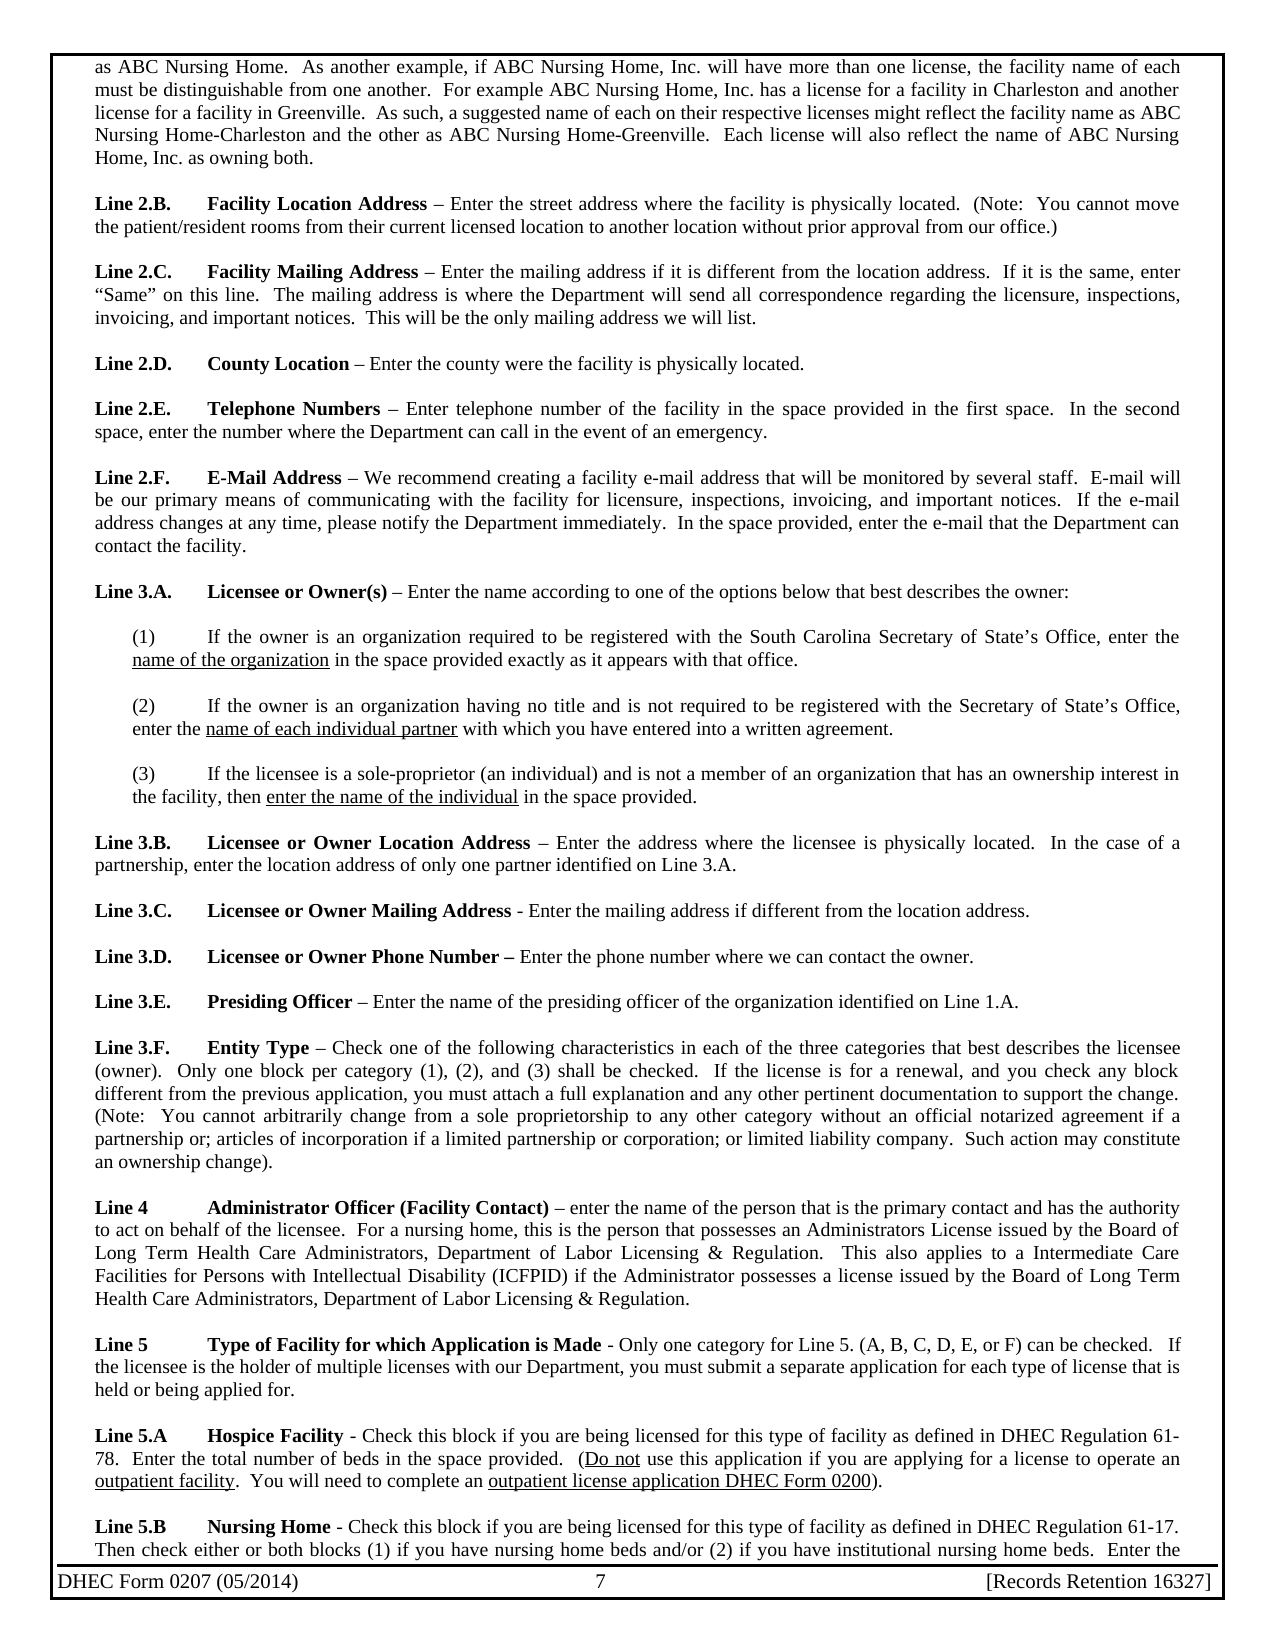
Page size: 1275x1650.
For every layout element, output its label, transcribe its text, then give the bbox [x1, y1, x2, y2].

text (3) If the licensee is a sole-proprietor (an individual) and is not a member of an organization that has an ownership interest in the facility, then enter the name of the individual in the space provided. [132, 762, 1182, 808]
text Line 3.A. Licensee or Owner(s) – Enter the name according to one of the options below that best describes the owner: [94, 580, 1182, 602]
text (1) If the owner is an organization required to be registered with the South Carolina Secretary of State’s Office, enter the name of the organization in the space provided exactly as it appears with that office. [132, 625, 1182, 671]
text Line 4 Administrator Officer (Facility Contact) – enter the name of the person that is the primary contact and has the authority to act on behalf of the licensee. For a nursing home, this is the person that possesses an Administrators License issued by the Board of Long Term Health Care Administrators, Department of Labor Licensing & Regulation. This also applies to a Intermediate Care Facilities for Persons with Intellectual Disability (ICFPID) if the Administrator possesses a license issued by the Board of Long Term Health Care Administrators, Department of Labor Licensing & Regulation. [94, 1196, 1182, 1310]
text Line 3.F. Entity Type – Check one of the following characteristics in each of the three categories that best describes the licensee (owner). Only one block per category (1), (2), and (3) shall be checked. If the license is for a renewal, and you check any block different from the previous application, you must attach a full explanation and any other pertinent documentation to support the change. (Note: You cannot arbitrarily change from a sole proprietorship to any other category without an official notarized agreement if a partnership or; articles of incorporation if a limited partnership or corporation; or limited liability company. Such action may constitute an ownership change). [94, 1036, 1182, 1173]
text Line 3.D. Licensee or Owner Phone Number – Enter the phone number where we can contact the owner. [94, 945, 1182, 967]
text Line 2.B. Facility Location Address – Enter the street address where the facility is physically located. (Note: You cannot move the patient/resident rooms from their current licensed location to another location without prior approval from our office.) [94, 192, 1182, 237]
text (2) If the owner is an organization having no title and is not required to be registered with the Secretary of State’s Office, enter the name of each individual partner with which you have entered into a written agreement. [132, 694, 1182, 739]
text Line 3.C. Licensee or Owner Mailing Address - Enter the mailing address if different from the location address. [94, 899, 1182, 922]
text Line 3.E. Presiding Officer – Enter the name of the presiding officer of the organization identified on Line 1.A. [94, 990, 1182, 1013]
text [94, 1515, 1182, 1561]
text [94, 56, 1182, 169]
text Line 5 Type of Facility for which Application is Made - Only one category for Line 5. (A, B, C, D, E, or F) can be checked. If the licensee is the holder of multiple licenses with our Department, you must submit a separate application for each type of license that is held or being applied for. [94, 1332, 1182, 1401]
text Line 2.E. Telephone Numbers – Enter telephone number of the facility in the space provided in the first space. In the second space, enter the number where the Department can call in the event of an emergency. [94, 397, 1182, 443]
text Line 2.D. County Location – Enter the county were the facility is physically located. [94, 352, 1182, 374]
text Line 2.C. Facility Mailing Address – Enter the mailing address if it is different from the location address. If it is the same, enter “Same” on this line. The mailing address is where the Department will send all correspondence regarding the licensure, inspections, invoicing, and important notices. This will be the only mailing address we will list. [94, 260, 1182, 329]
text Line 2.F. E-Mail Address – We recommend creating a facility e-mail address that will be monitored by several staff. E-mail will be our primary means of communicating with the facility for licensure, inspections, invoicing, and important notices. If the e-mail address changes at any time, please notify the Department immediately. In the space provided, enter the e-mail that the Department can contact the facility. [94, 466, 1182, 557]
text Line 5.A Hospice Facility - Check this block if you are being licensed for this type of facility as defined in DHEC Regulation 61-78. Enter the total number of beds in the space provided. (Do not use this application if you are applying for a license to operate an outpatient facility. You will need to complete an outpatient license application DHEC Form 0200). [94, 1424, 1182, 1492]
text Line 3.B. Licensee or Owner Location Address – Enter the address where the licensee is physically located. In the case of a partnership, enter the location address of only one partner identified on Line 3.A. [94, 831, 1182, 876]
